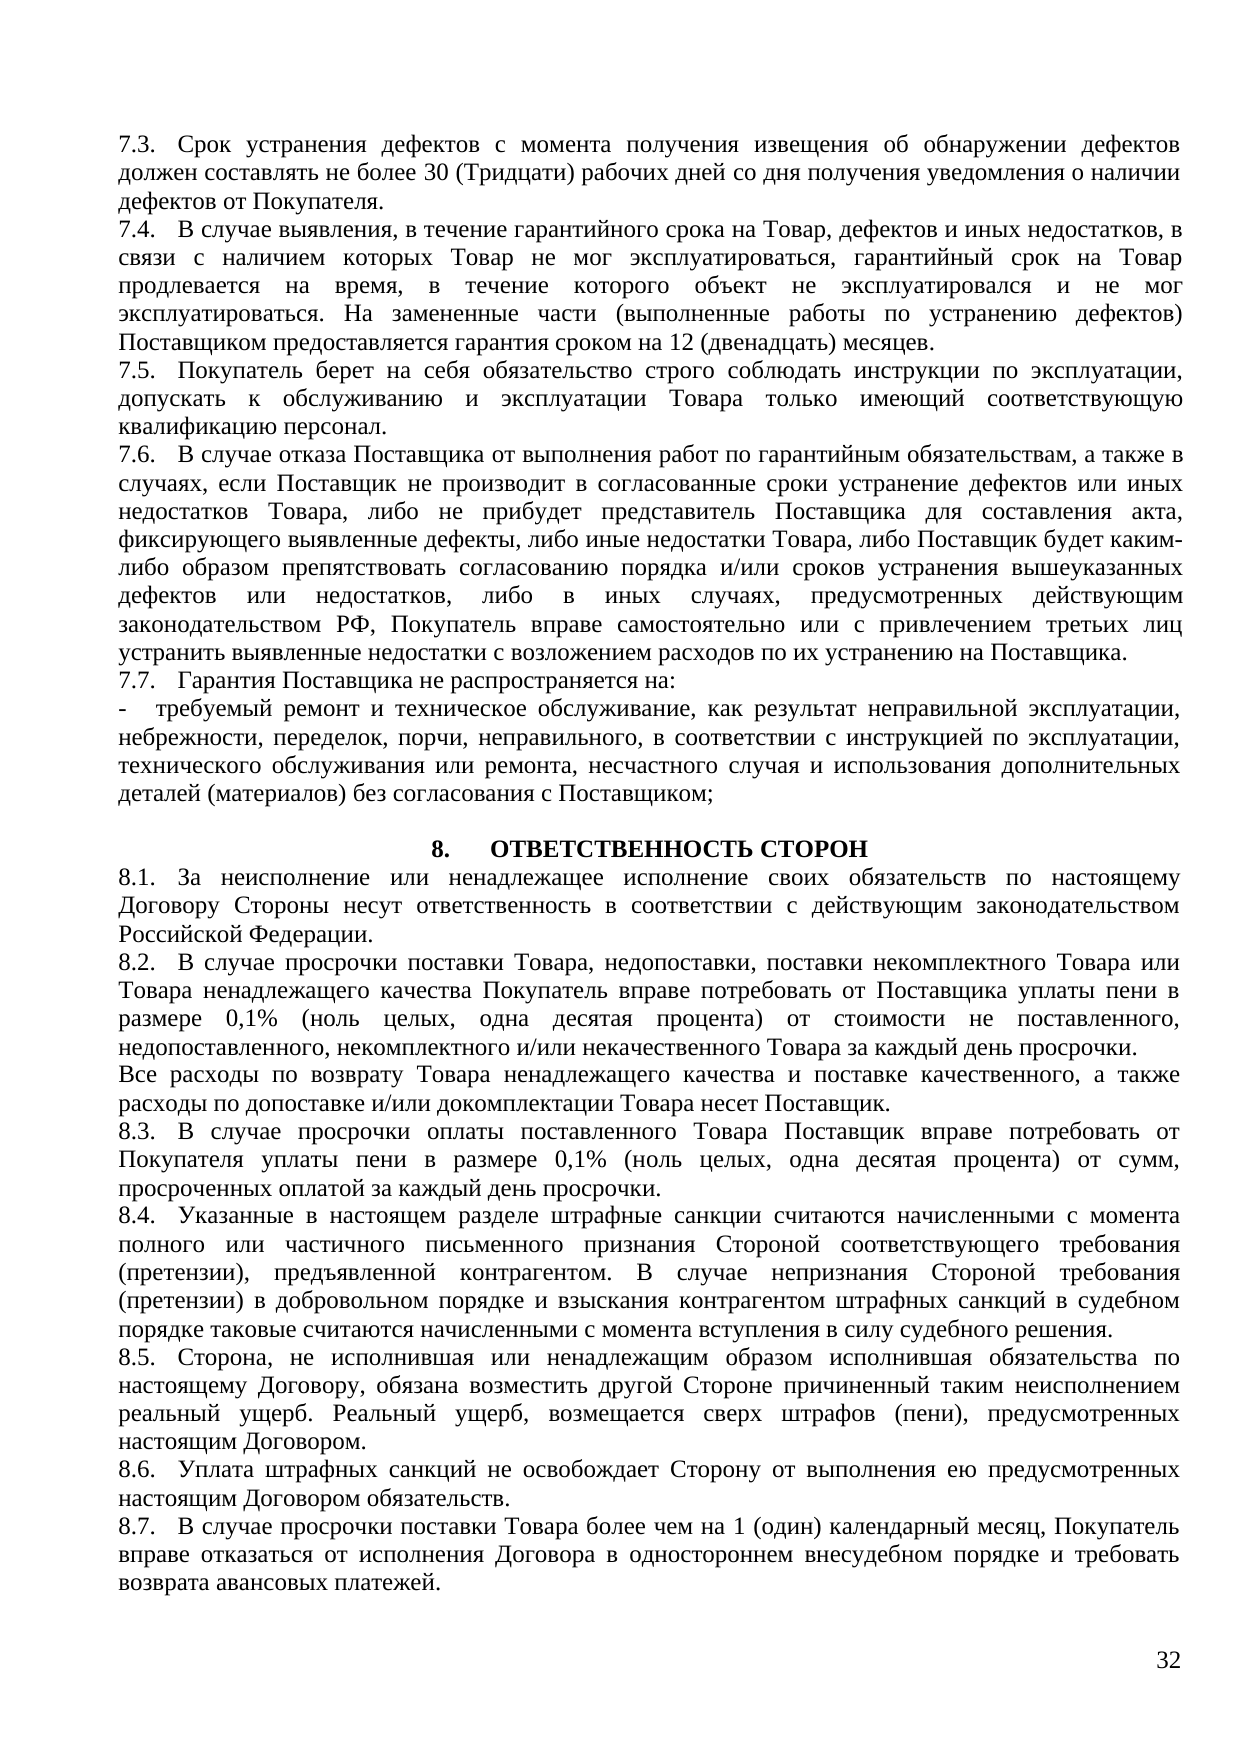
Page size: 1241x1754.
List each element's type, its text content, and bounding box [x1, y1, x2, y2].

text 7.7. Гарантия Поставщика не распространяется на: [118, 666, 1181, 694]
text 8.4. Указанные в настоящем разделе штрафные санкции считаются начисленными с момента полного или частичного письменного признания Стороной соответствующего требования (претензии), предъявленной контрагентом. В случае непризнания Стороной требования (претензии) в добровольном порядке и взыскания контрагентом штрафных санкций в судебном порядке таковые считаются начисленными с момента вступления в силу судебного решения. [118, 1201, 1181, 1342]
text 8.5. Сторона, не исполнившая или ненадлежащим образом исполнившая обязательства по настоящему Договору, обязана возместить другой Стороне причиненный таким неисполнением реальный ущерб. Реальный ущерб, возмещается сверх штрафов (пени), предусмотренных настоящим Договором. [118, 1342, 1181, 1455]
text 7.4. В случае выявления, в течение гарантийного срока на Товар, дефектов и иных недостатков, в связи с наличием которых Товар не мог эксплуатироваться, гарантийный срок на Товар продлевается на время, в течение которого объект не эксплуатировался и не мог эксплуатироваться. На замененные части (выполненные работы по устранению дефектов) Поставщиком предоставляется гарантия сроком на . [118, 214, 1184, 356]
text 7.3. Срок устранения дефектов с момента получения извещения об обнаружении дефектов должен составлять не более со дня получения уведомления о наличии дефектов от Покупателя. [118, 130, 1181, 214]
list требуемый ремонт и техническое обслуживание, как результат неправильной эксплуатации, небрежности, переделок, порчи, неправильного, в соответствии с инструкцией по эксплуатации, технического обслуживания или ремонта, несчастного случая и использования дополнительных деталей (материалов) без согласования с Поставщиком; [118, 694, 1181, 807]
text 7.6. В случае отказа Поставщика от выполнения работ по гарантийным обязательствам, а также в случаях, если Поставщик не производит в согласованные сроки устранение дефектов или иных недостатков Товара, либо не прибудет представитель Поставщика для составления акта, фиксирующего выявленные дефекты, либо иные недостатки Товара, либо Поставщик будет каким-либо образом препятствовать согласованию порядка и/или сроков устранения вышеуказанных дефектов или недостатков, либо в иных случаях, предусмотренных действующим законодательством РФ, Покупатель вправе самостоятельно или с привлечением третьих лиц устранить выявленные недостатки с возложением расходов по их устранению на Поставщика. [118, 440, 1184, 666]
text 8.6. Уплата штрафных санкций не освобождает Сторону от выполнения ею предусмотренных настоящим Договором обязательств. [118, 1455, 1181, 1512]
text 7.5. Покупатель берет на себя обязательство строго соблюдать инструкции по эксплуатации, допускать к обслуживанию и эксплуатации Товара только имеющий соответствующую квалификацию персонал. [118, 356, 1184, 440]
text 8. ОТВЕТСТВЕННОСТЬ СТОРОН [118, 835, 1181, 863]
text 8.1. За неисполнение или ненадлежащее исполнение своих обязательств по настоящему Договору Стороны несут ответственность в соответствии с действующим законодательством Российской Федерации. [118, 863, 1181, 948]
text 8.3. В случае просрочки оплаты поставленного Товара Поставщик вправе потребовать от Покупателя уплаты пени в размере 0,1% (ноль целых, одна десятая процента) от сумм, просроченных оплатой за каждый день просрочки. [118, 1117, 1181, 1201]
text 8.7. В случае просрочки поставки Товара более чем на 1 (один) календарный месяц, Покупатель вправе отказаться от исполнения Договора в одностороннем внесудебном порядке и требовать возврата авансовых платежей. [118, 1512, 1181, 1596]
text 8.2. В случае просрочки поставки Товара, недопоставки, поставки некомплектного Товара или Товара ненадлежащего качества Покупатель вправе потребовать от Поставщика уплаты пени в размере 0,1% (ноль целых, одна десятая процента) от стоимости не поставленного, недопоставленного, некомплектного и/или некачественного Товара за каждый день просрочки. [118, 948, 1181, 1060]
text Все расходы по возврату Товара ненадлежащего качества и поставке качественного, а также расходы по допоставке и/или докомплектации Товара несет Поставщик. [118, 1060, 1181, 1117]
